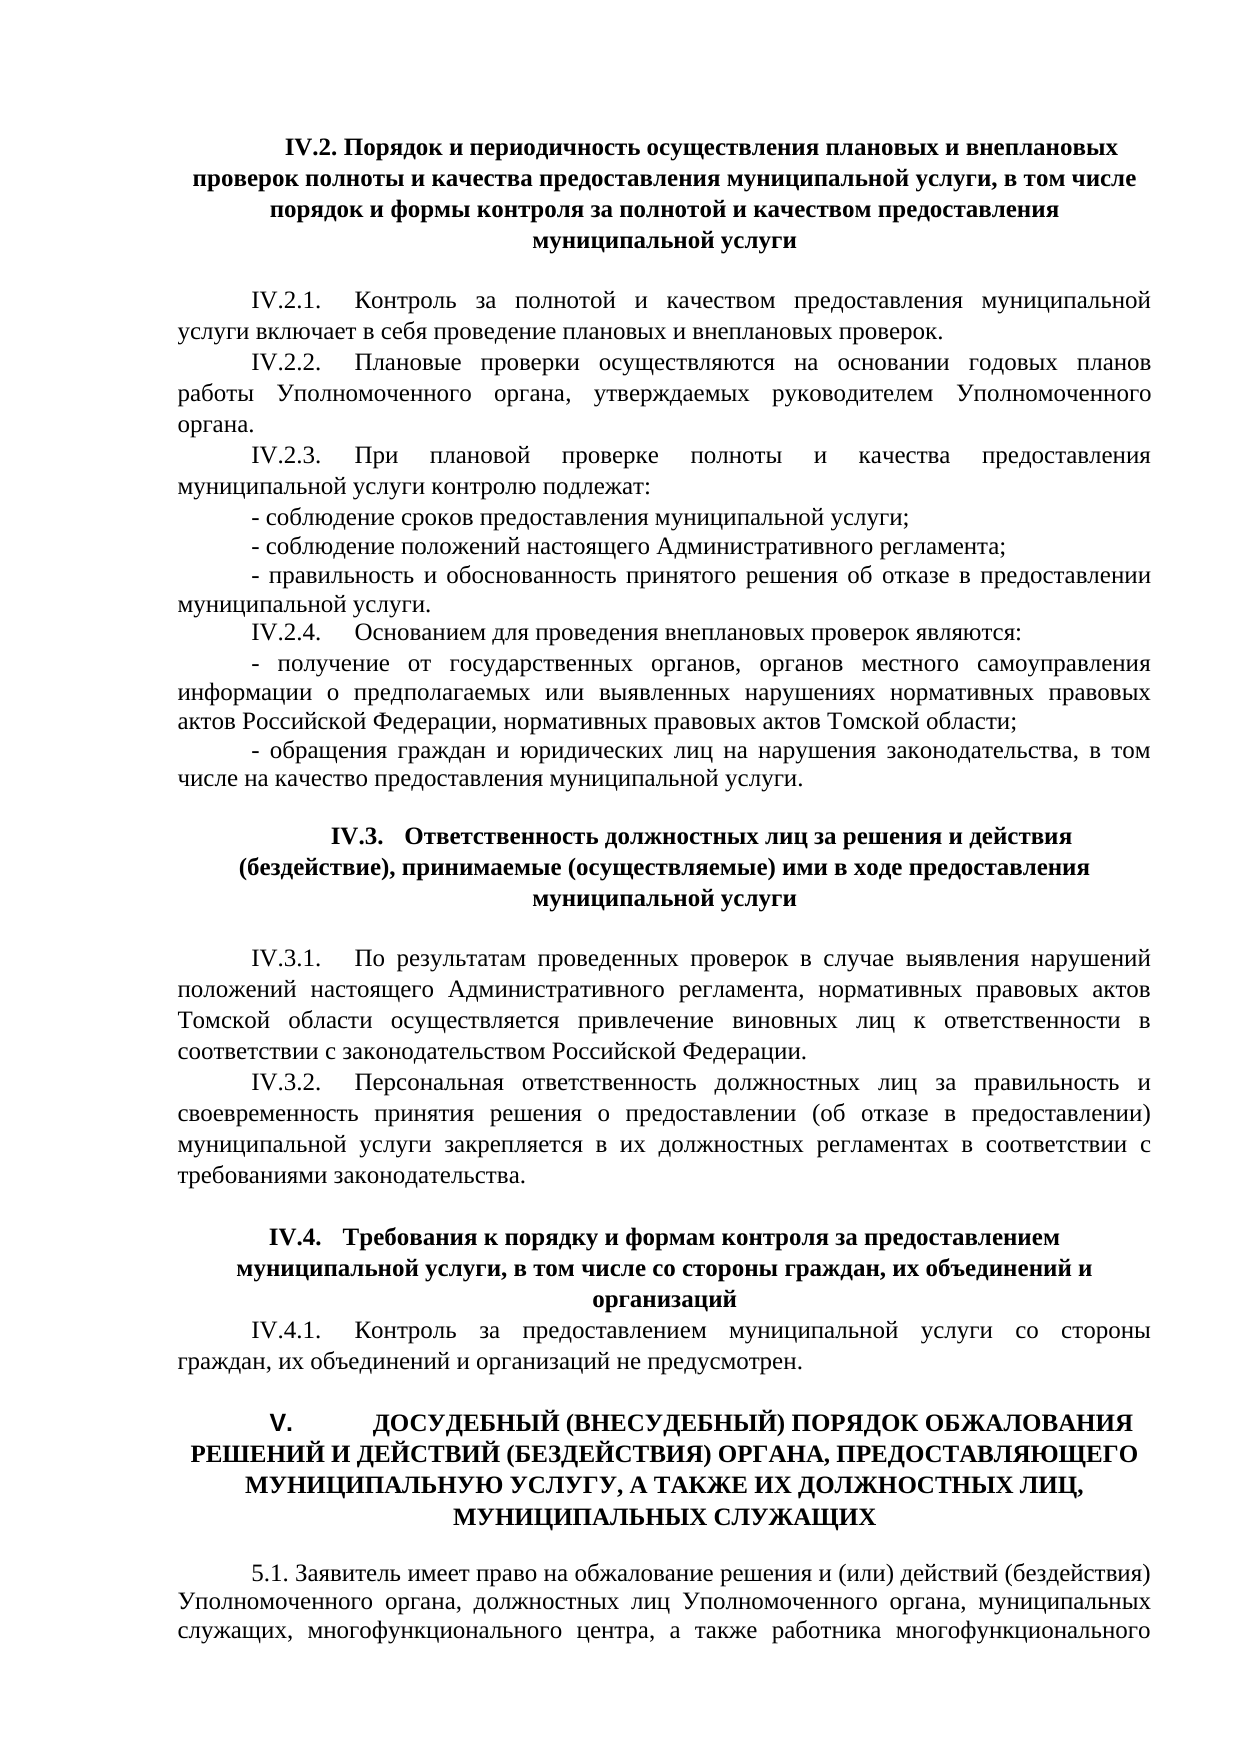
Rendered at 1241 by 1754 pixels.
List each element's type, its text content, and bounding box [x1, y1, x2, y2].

subtitle ДОСУДЕБНЫЙ (ВНЕСУДЕБНЫЙ) ПОРЯДОК ОБЖАЛОВАНИЯ РЕШЕНИЙ И ДЕЙСТВИЙ (БЕЗДЕЙСТВИЯ) ОРГАНА, ПРЕДОСТАВЛЯЮЩЕГО МУНИЦИПАЛЬНУЮ УСЛУГУ, А ТАКЖЕ ИХ ДОЛЖНОСТНЫХ ЛИЦ, МУНИЦИПАЛЬНЫХ СЛУЖАЩИХ [177, 1408, 1152, 1530]
list Основанием для проведения внеплановых проверок являются: [177, 617, 1152, 646]
list По результатам проведенных проверок в случае выявления нарушений положений настоящего Административного регламента, нормативных правовых актов Томской области осуществляется привлечение виновных лиц к ответственности в соответствии с законодательством Российской Федерации. [177, 943, 1152, 1065]
list При плановой проверке полноты и качества предоставления муниципальной услуги контролю подлежат: [177, 440, 1152, 500]
text - получение от государственных органов, органов местного самоуправления информации о предполагаемых или выявленных нарушениях нормативных правовых актов Российской Федерации, нормативных правовых актов Томской области; [177, 648, 1152, 735]
list Персональная ответственность должностных лиц за правильность и своевременность принятия решения о предоставлении (об отказе в предоставлении) муниципальной услуги закрепляется в их должностных регламентах в соответствии с требованиями законодательства. [177, 1067, 1152, 1189]
list Плановые проверки осуществляются на основании годовых планов работы Уполномоченного органа, утверждаемых руководителем Уполномоченного органа. [177, 347, 1152, 438]
list Контроль за предоставлением муниципальной услуги со стороны граждан, их объединений и организаций не предусмотрен. [177, 1315, 1152, 1375]
subtitle Требования к порядку и формам контроля за предоставлением муниципальной услуги, в том числе со стороны граждан, их объединений и организаций [177, 1222, 1152, 1313]
text - правильность и обоснованность принятого решения об отказе в предоставлении муниципальной услуги. [177, 560, 1152, 617]
subtitle Ответственность должностных лиц за решения и действия (бездействие), принимаемые (осуществляемые) ими в ходе предоставления муниципальной услуги [177, 821, 1152, 912]
list Контроль за полнотой и качеством предоставления муниципальной услуги включает в себя проведение плановых и внеплановых проверок. [177, 285, 1152, 345]
text - обращения граждан и юридических лиц на нарушения законодательства, в том числе на качество предоставления муниципальной услуги. [177, 735, 1152, 792]
subtitle Порядок и периодичность осуществления плановых и внеплановых проверок полноты и качества предоставления муниципальной услуги, в том числе порядок и формы контроля за полнотой и качеством предоставления муниципальной услуги [177, 132, 1152, 254]
text - соблюдение сроков предоставления муниципальной услуги; [177, 502, 1152, 531]
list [177, 1558, 1152, 1644]
text - соблюдение положений настоящего Административного регламента; [177, 531, 1152, 560]
